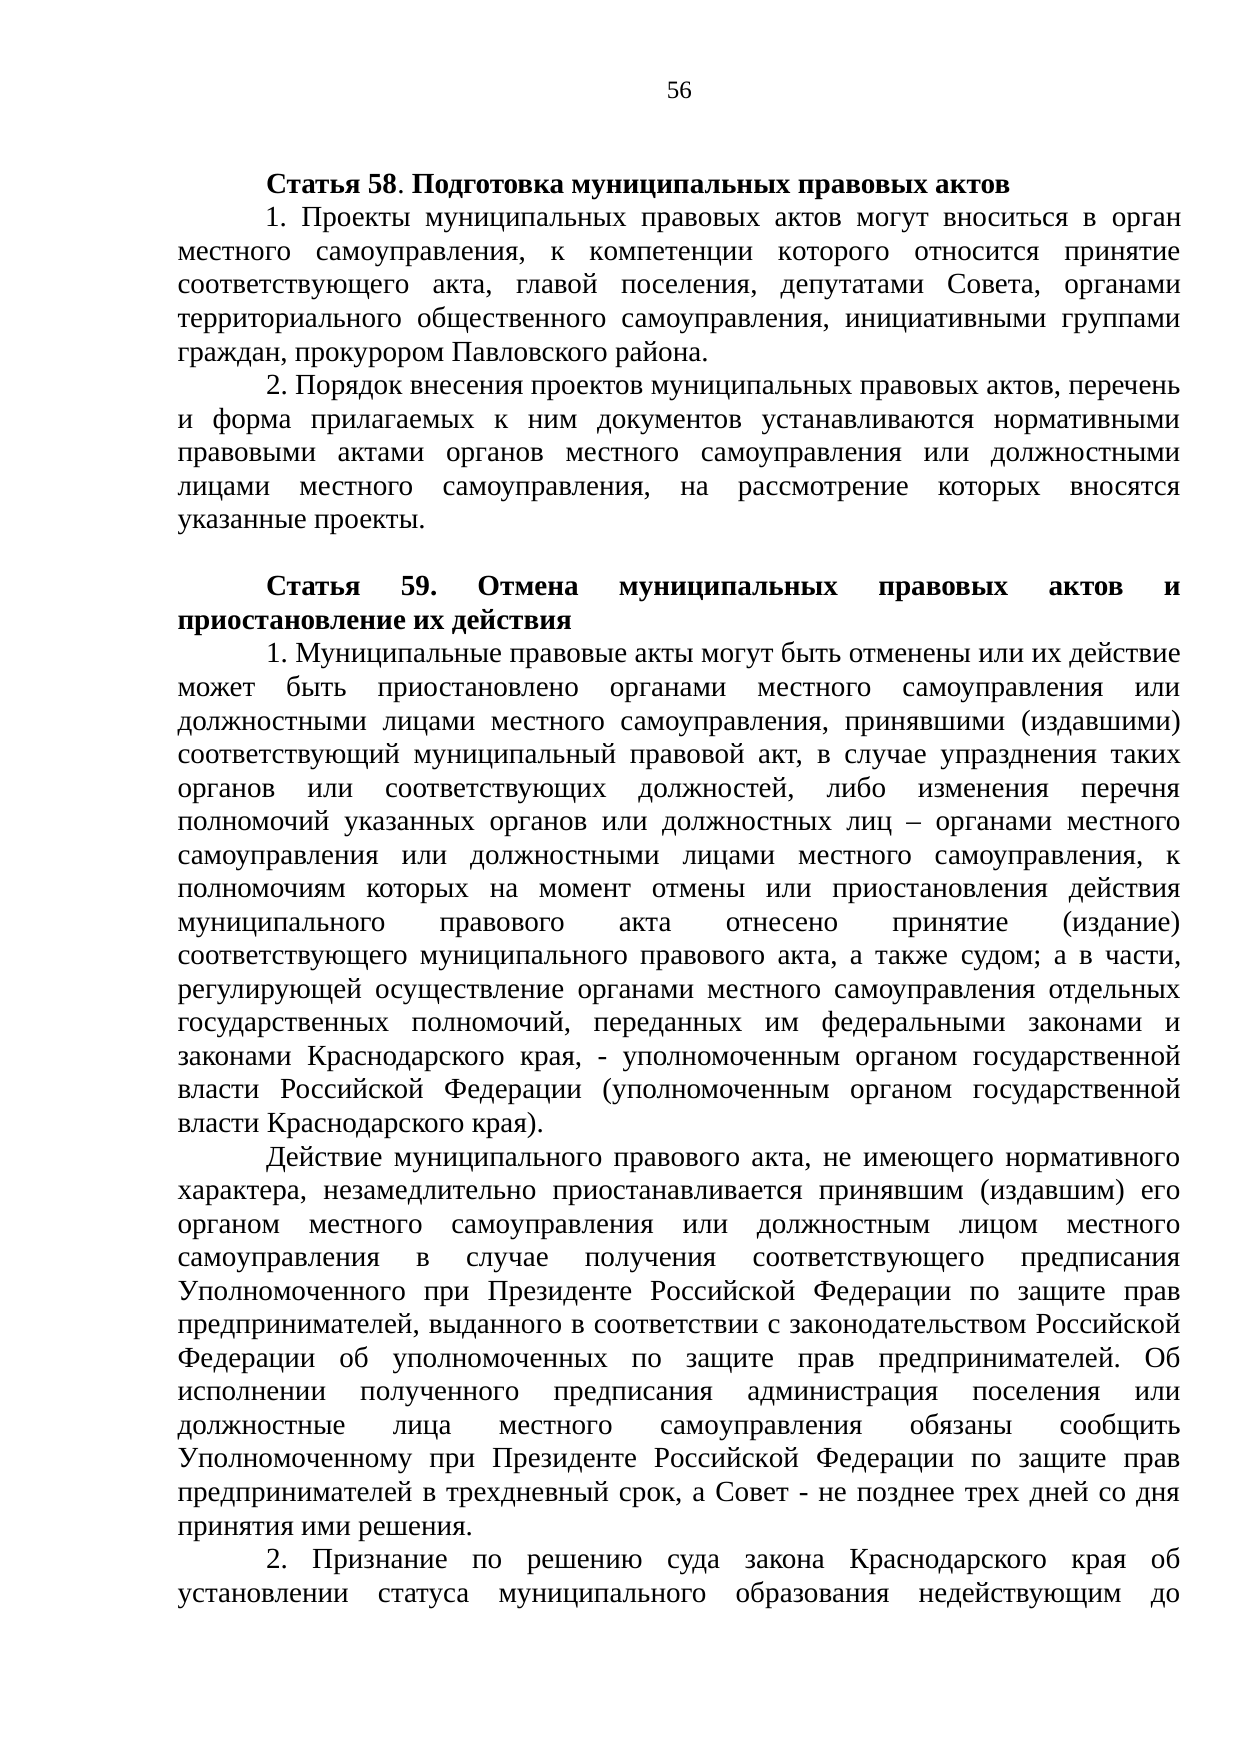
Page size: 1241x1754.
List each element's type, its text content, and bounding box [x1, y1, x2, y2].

text Действие муниципального правового акта, не имеющего нормативного характера, незамедлительно приостанавливается принявшим (издавшим) его органом местного самоуправления или должностным лицом местного самоуправления в случае получения соответствующего предписания Уполномоченного при Президенте Российской Федерации по защите прав предпринимателей, выданного в соответствии с законодательством Российской Федерации об уполномоченных по защите прав предпринимателей. Об исполнении полученного предписания администрация поселения или должностные лица местного самоуправления обязаны сообщить Уполномоченному при Президенте Российской Федерации по защите прав предпринимателей в трехдневный срок, а Совет - не позднее трех дней со дня принятия ими решения. [177, 1139, 1181, 1541]
text 1. Проекты муниципальных правовых актов могут вноситься в орган местного самоуправления, к компетенции которого относится принятие соответствующего акта, главой поселения, депутатами Совета, органами территориального общественного самоуправления, инициативными группами граждан, прокурором Павловского района. [177, 199, 1181, 367]
text 2. Порядок внесения проектов муниципальных правовых актов, перечень и форма прилагаемых к ним документов устанавливаются нормативными правовыми актами органов местного самоуправления или должностными лицами местного самоуправления, на рассмотрение которых вносятся указанные проекты. [177, 367, 1181, 535]
subtitle Статья 59. Отмена муниципальных правовых актов и приостановление их действия [177, 568, 1181, 636]
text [177, 1541, 1181, 1608]
subtitle Статья 58. Подготовка муниципальных правовых актов [177, 166, 1181, 199]
text 1. Муниципальные правовые акты могут быть отменены или их действие может быть приостановлено органами местного самоуправления или должностными лицами местного самоуправления, принявшими (издавшими) соответствующий муниципальный правовой акт, в случае упразднения таких органов или соответствующих должностей, либо изменения перечня полномочий указанных органов или должностных лиц – органами местного самоуправления или должностными лицами местного самоуправления, к полномочиям которых на момент отмены или приостановления действия муниципального правового акта отнесено принятие (издание) соответствующего муниципального правового акта, а также судом; а в части, регулирующей осуществление органами местного самоуправления отдельных государственных полномочий, переданных им федеральными законами и законами Краснодарского края, - уполномоченным органом государственной власти Российской Федерации (уполномоченным органом государственной власти Краснодарского края). [177, 636, 1181, 1139]
